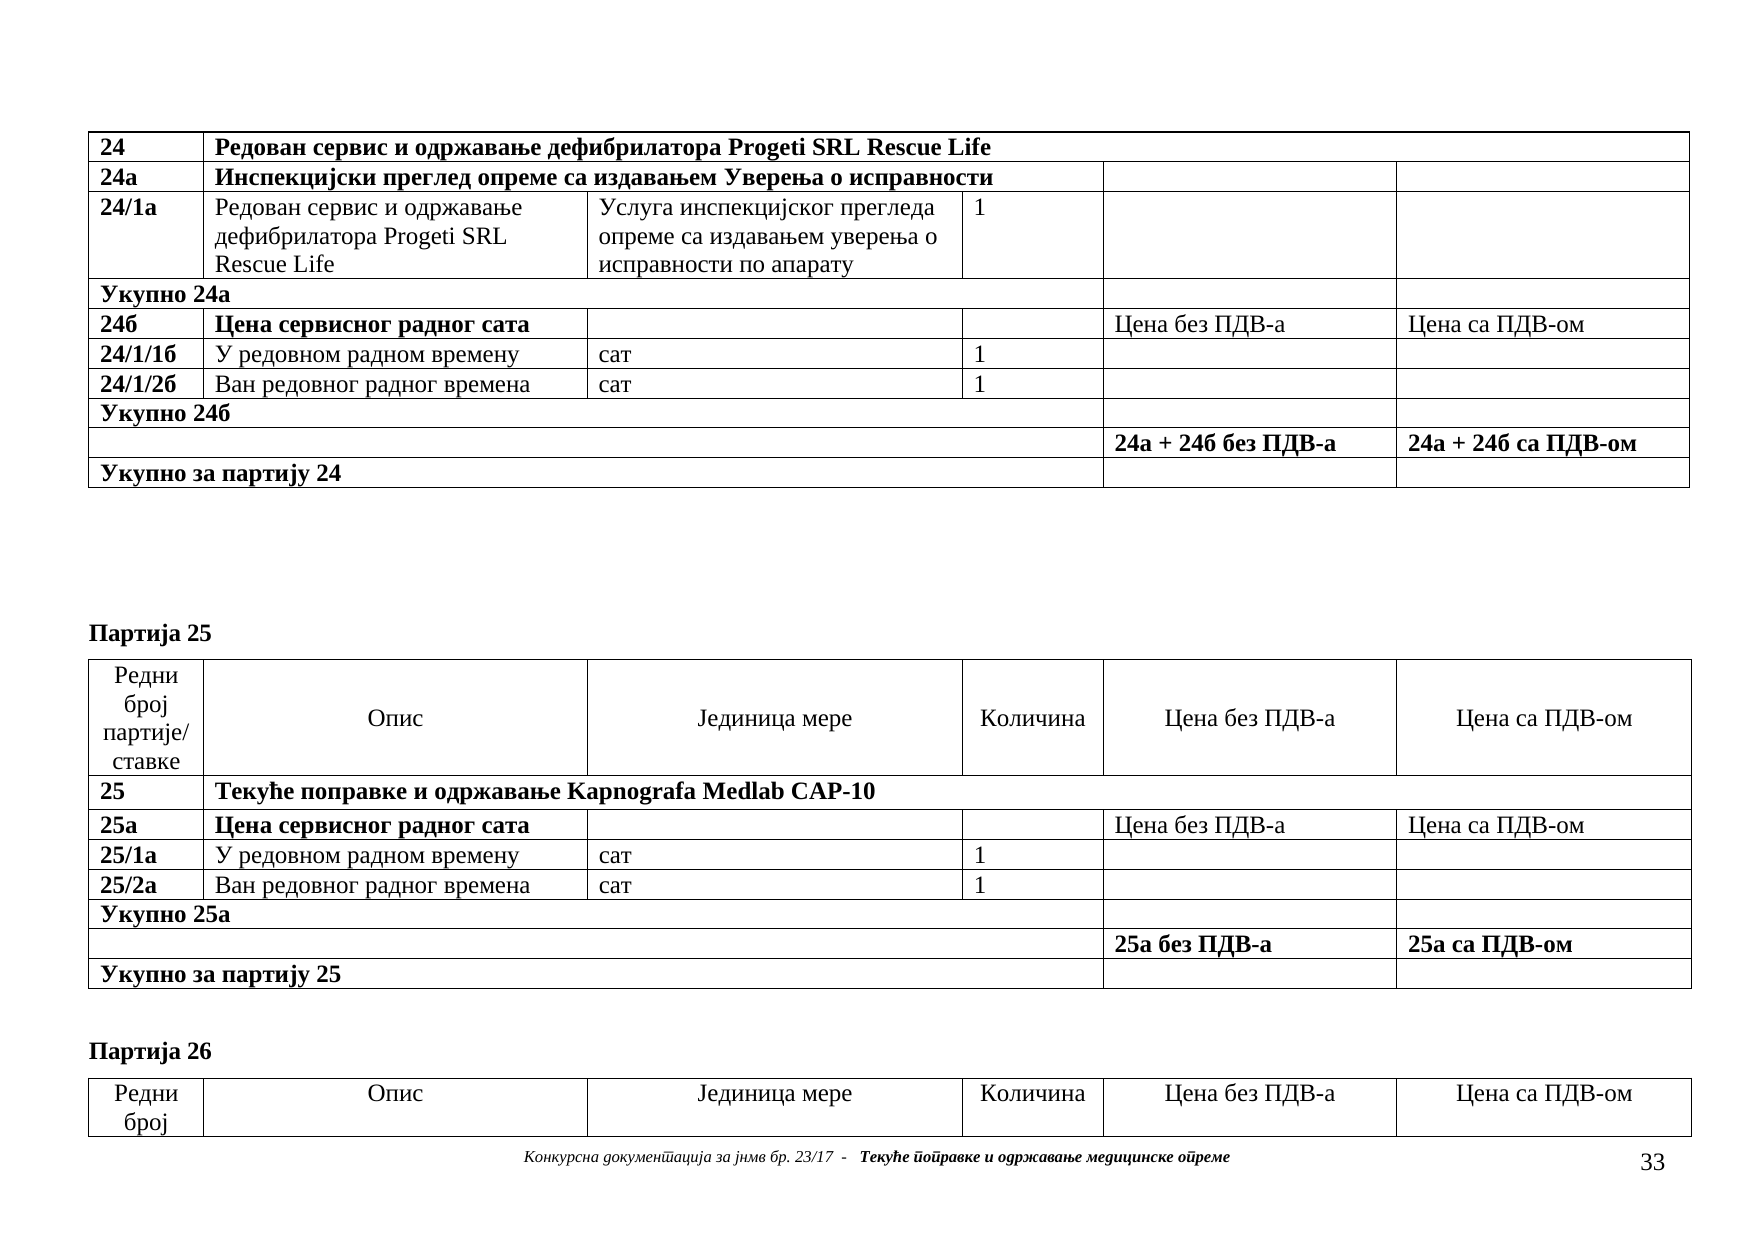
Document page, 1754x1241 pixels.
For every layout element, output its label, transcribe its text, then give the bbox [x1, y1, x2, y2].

table_cell [1104, 840, 1396, 869]
table_cell 1 [963, 840, 1103, 869]
table_header Цена без ПДВ-а [1104, 660, 1396, 775]
table_cell [1104, 399, 1396, 427]
table_cell Инспекцијски преглед опреме са издавањем Уверења о исправности [204, 162, 1103, 191]
table_cell [89, 929, 1103, 958]
table_cell Редован сервис и одржавање дефибрилатора Progeti SRL Rescue Life [204, 192, 587, 278]
text Партија 25 [89, 618, 1665, 646]
table_cell 24a + 24б без ПДВ-а [1104, 428, 1396, 457]
table_cell Ван редовног радног времена [204, 870, 587, 898]
table_header Цена са ПДВ-ом [1397, 1079, 1691, 1136]
table_cell [1397, 840, 1691, 869]
table_cell Цена сервисног радног сата [204, 810, 587, 839]
table_cell [588, 810, 962, 839]
table_cell сат [588, 339, 962, 368]
table_cell Укупно за партију 24 [89, 458, 1103, 487]
table_cell 24/1a [89, 192, 203, 278]
table_cell Укупно 25a [89, 900, 1103, 928]
table_header Опис [204, 660, 587, 775]
table_cell 1 [963, 339, 1103, 368]
table_cell 24б [89, 309, 203, 338]
table_cell 25 [89, 776, 203, 809]
table_cell 25a [89, 810, 203, 839]
table_cell [963, 810, 1103, 839]
table_cell [1104, 900, 1396, 928]
table_cell 24/1/2б [89, 369, 203, 397]
table_cell Редован сервис и одржавање дефибрилатора Progeti SRL Rescue Life [204, 133, 1689, 161]
table_cell [1397, 279, 1689, 308]
table_cell сат [588, 840, 962, 869]
table_cell 25a без ПДВ-а [1104, 929, 1396, 958]
table_cell [963, 309, 1103, 338]
table_cell [1104, 870, 1396, 898]
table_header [89, 1079, 203, 1136]
table_cell [1104, 162, 1396, 191]
table_header Количина [963, 660, 1103, 775]
table_cell Текуће поправке и одржавање Kapnografa Medlab CAP-10 [204, 776, 1691, 809]
table_cell Укупно за партију 25 [89, 959, 1103, 988]
text Партија 26 [89, 1036, 1665, 1065]
table_cell Цена са ПДВ-ом [1397, 309, 1689, 338]
table_cell 1 [963, 369, 1103, 397]
table_cell У редовном радном времену [204, 339, 587, 368]
table_cell [1397, 399, 1689, 427]
table_cell 24/1/1б [89, 339, 203, 368]
table_cell 25/1a [89, 840, 203, 869]
table_cell [588, 309, 962, 338]
table_cell 24a [89, 162, 203, 191]
table_cell Ван редовног радног времена [204, 369, 587, 397]
table_cell 1 [963, 192, 1103, 278]
table_cell [1397, 959, 1691, 988]
table_cell [1397, 870, 1691, 898]
table_cell 24 [89, 133, 203, 161]
table_cell [1397, 900, 1691, 928]
table_header Опис [204, 1079, 587, 1136]
table_cell [89, 428, 1103, 457]
table_header Количина [963, 1079, 1103, 1136]
table_cell [1397, 162, 1689, 191]
table_header Цена са ПДВ-ом [1397, 660, 1691, 775]
table_cell Услуга инспекцијског прегледа опреме са издавањем уверења о исправности по апарату [588, 192, 962, 278]
table_header Јединица мере [588, 1079, 962, 1136]
table_header Редни број партије/ ставке [89, 660, 203, 775]
table_cell Цена без ПДВ-а [1104, 810, 1396, 839]
table_cell сат [588, 369, 962, 397]
table_cell Укупно 24б [89, 399, 1103, 427]
table_header Јединица мере [588, 660, 962, 775]
table_cell 25/2a [89, 870, 203, 898]
table_header Цена без ПДВ-а [1104, 1079, 1396, 1136]
table_cell Цена без ПДВ-а [1104, 309, 1396, 338]
table_cell сат [588, 870, 962, 898]
table_cell 25a са ПДВ-ом [1397, 929, 1691, 958]
table_cell [1104, 192, 1396, 278]
table_cell [1104, 339, 1396, 368]
table_cell Цена сервисног радног сата [204, 309, 587, 338]
table_cell 1 [963, 870, 1103, 898]
table_cell 24a + 24б са ПДВ-ом [1397, 428, 1689, 457]
table_cell [1397, 369, 1689, 397]
table_cell Укупно 24a [89, 279, 1103, 308]
table_cell [1104, 458, 1396, 487]
table_cell [1397, 458, 1689, 487]
table_cell Цена са ПДВ-ом [1397, 810, 1691, 839]
table_cell [1104, 369, 1396, 397]
table_cell [1397, 192, 1689, 278]
table_cell [1104, 959, 1396, 988]
table_cell [1397, 339, 1689, 368]
table_cell [1104, 279, 1396, 308]
table_cell У редовном радном времену [204, 840, 587, 869]
